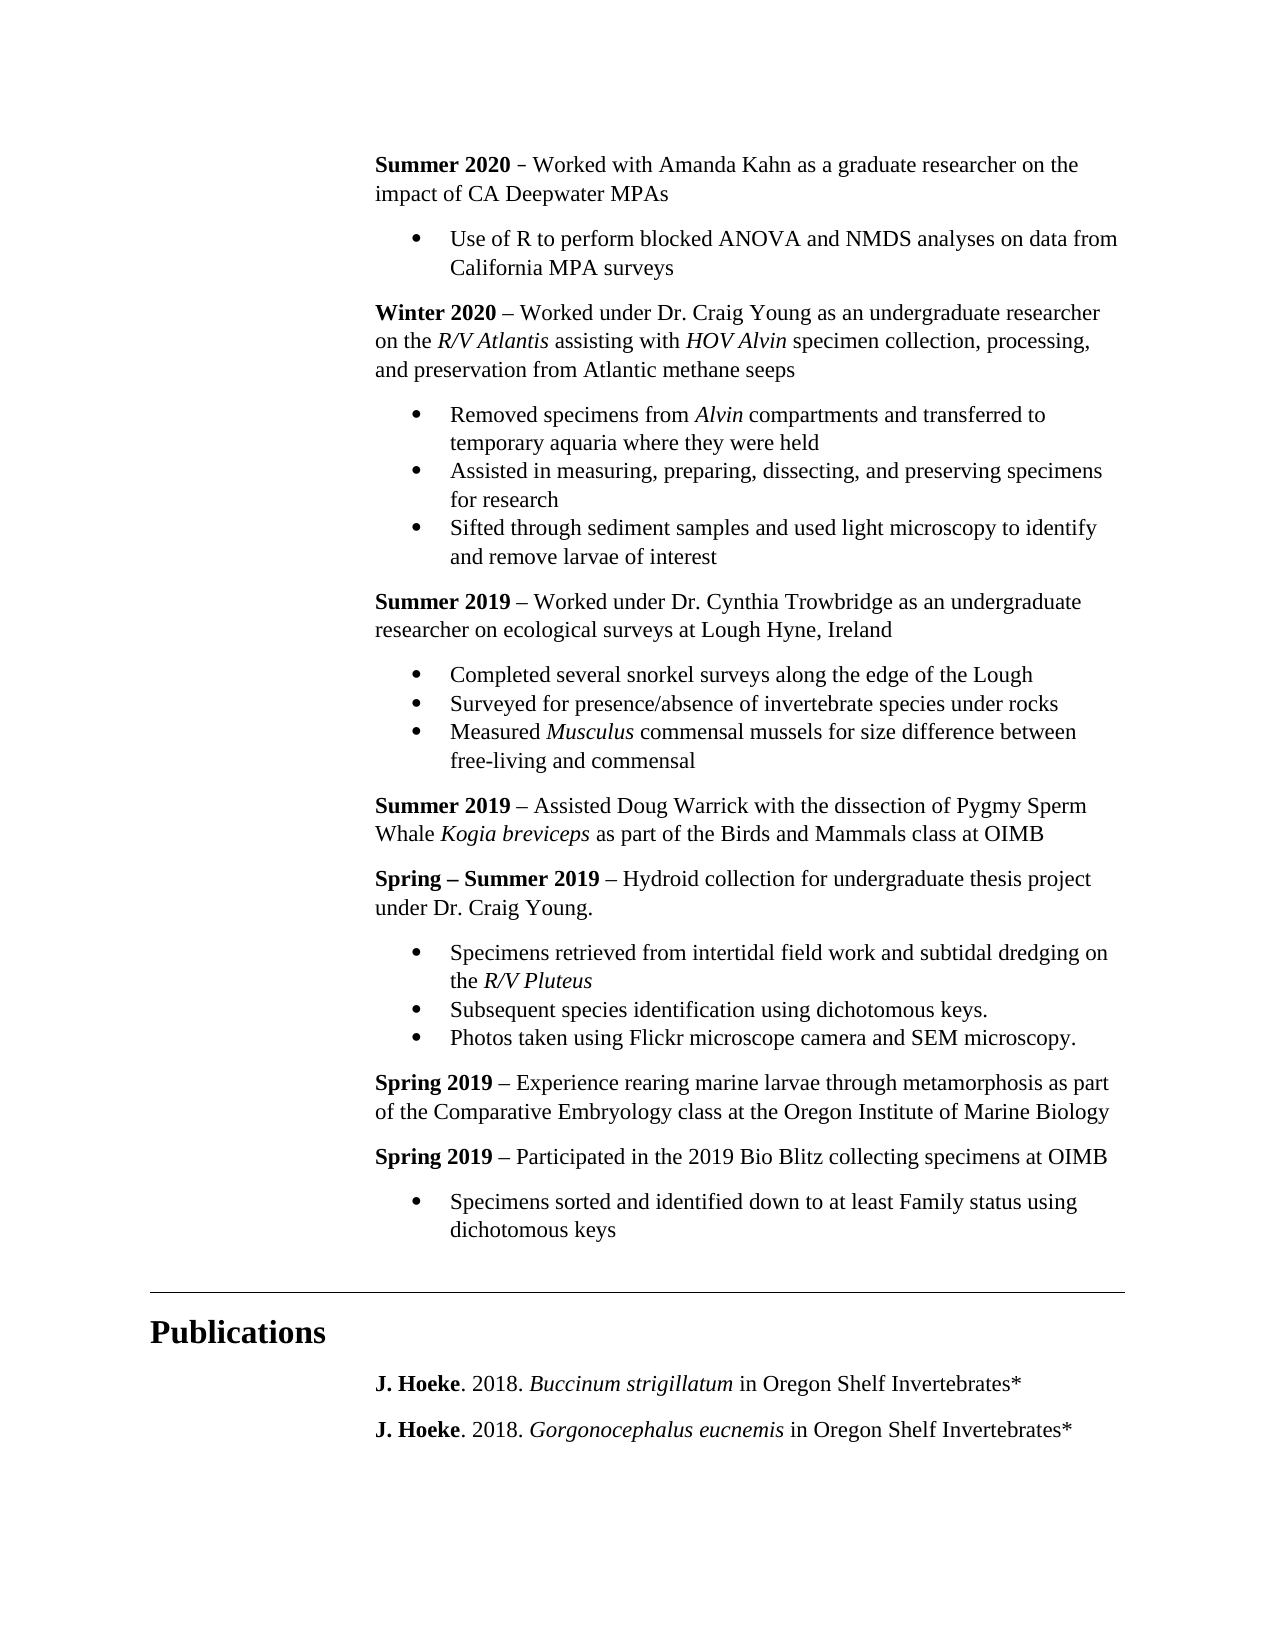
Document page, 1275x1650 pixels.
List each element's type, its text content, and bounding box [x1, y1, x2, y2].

text Summer 2019 – Worked under Dr. Cynthia Trowbridge as an undergraduate researcher on ecological surveys at Lough Hyne, Ireland [375, 588, 1125, 643]
list Use of R to perform blocked ANOVA and NMDS analyses on data from California MPA surveys [412, 225, 1125, 280]
text Publications [150, 1312, 1125, 1351]
list Surveyed for presence/absence of invertebrate species under rocks [412, 690, 1125, 716]
list Photos taken using Flickr microscope camera and SEM microscopy. [412, 1024, 1125, 1051]
list Removed specimens from Alvin compartments and transferred to temporary aquaria where they were held [412, 401, 1125, 456]
text Spring 2019 – Participated in the 2019 Bio Blitz collecting specimens at OIMB [375, 1143, 1125, 1169]
text J. Hoeke. 2018. Gorgonocephalus eucnemis in Oregon Shelf Invertebrates* [150, 1416, 1125, 1442]
text Summer 2020 – Worked with Amanda Kahn as a graduate researcher on the impact of CA Deepwater MPAs [150, 150, 1125, 206]
list Assisted in measuring, preparing, dissecting, and preserving specimens for research [412, 458, 1125, 512]
text Spring 2019 – Experience rearing marine larvae through metamorphosis as part of the Comparative Embryology class at the Oregon Institute of Marine Biology [375, 1069, 1125, 1124]
text Winter 2020 – Worked under Dr. Craig Young as an undergraduate researcher on the R/V Atlantis assisting with HOV Alvin specimen collection, processing, and preservation from Atlantic methane seeps [150, 299, 1125, 382]
text Spring – Summer 2019 – Hydroid collection for undergraduate thesis project under Dr. Craig Young. [375, 866, 1125, 920]
list Measured Musculus commensal mussels for size difference between free-living and commensal [412, 718, 1125, 773]
list Subsequent species identification using dichotomous keys. [412, 996, 1125, 1022]
text J. Hoeke. 2018. Buccinum strigillatum in Oregon Shelf Invertebrates* [150, 1371, 1125, 1397]
list Specimens sorted and identified down to at least Family status using dichotomous keys [412, 1188, 1125, 1243]
list Sifted through sediment samples and used light microscopy to identify and remove larvae of interest [412, 514, 1125, 569]
text Summer 2019 – Assisted Doug Warrick with the dissection of Pygmy Sperm Whale Kogia breviceps as part of the Birds and Mammals class at OIMB [375, 792, 1125, 847]
list Completed several snorkel surveys along the edge of the Lough [412, 662, 1125, 688]
list Specimens retrieved from intertidal field work and subtidal dredging on the R/V Pluteus [412, 939, 1125, 994]
